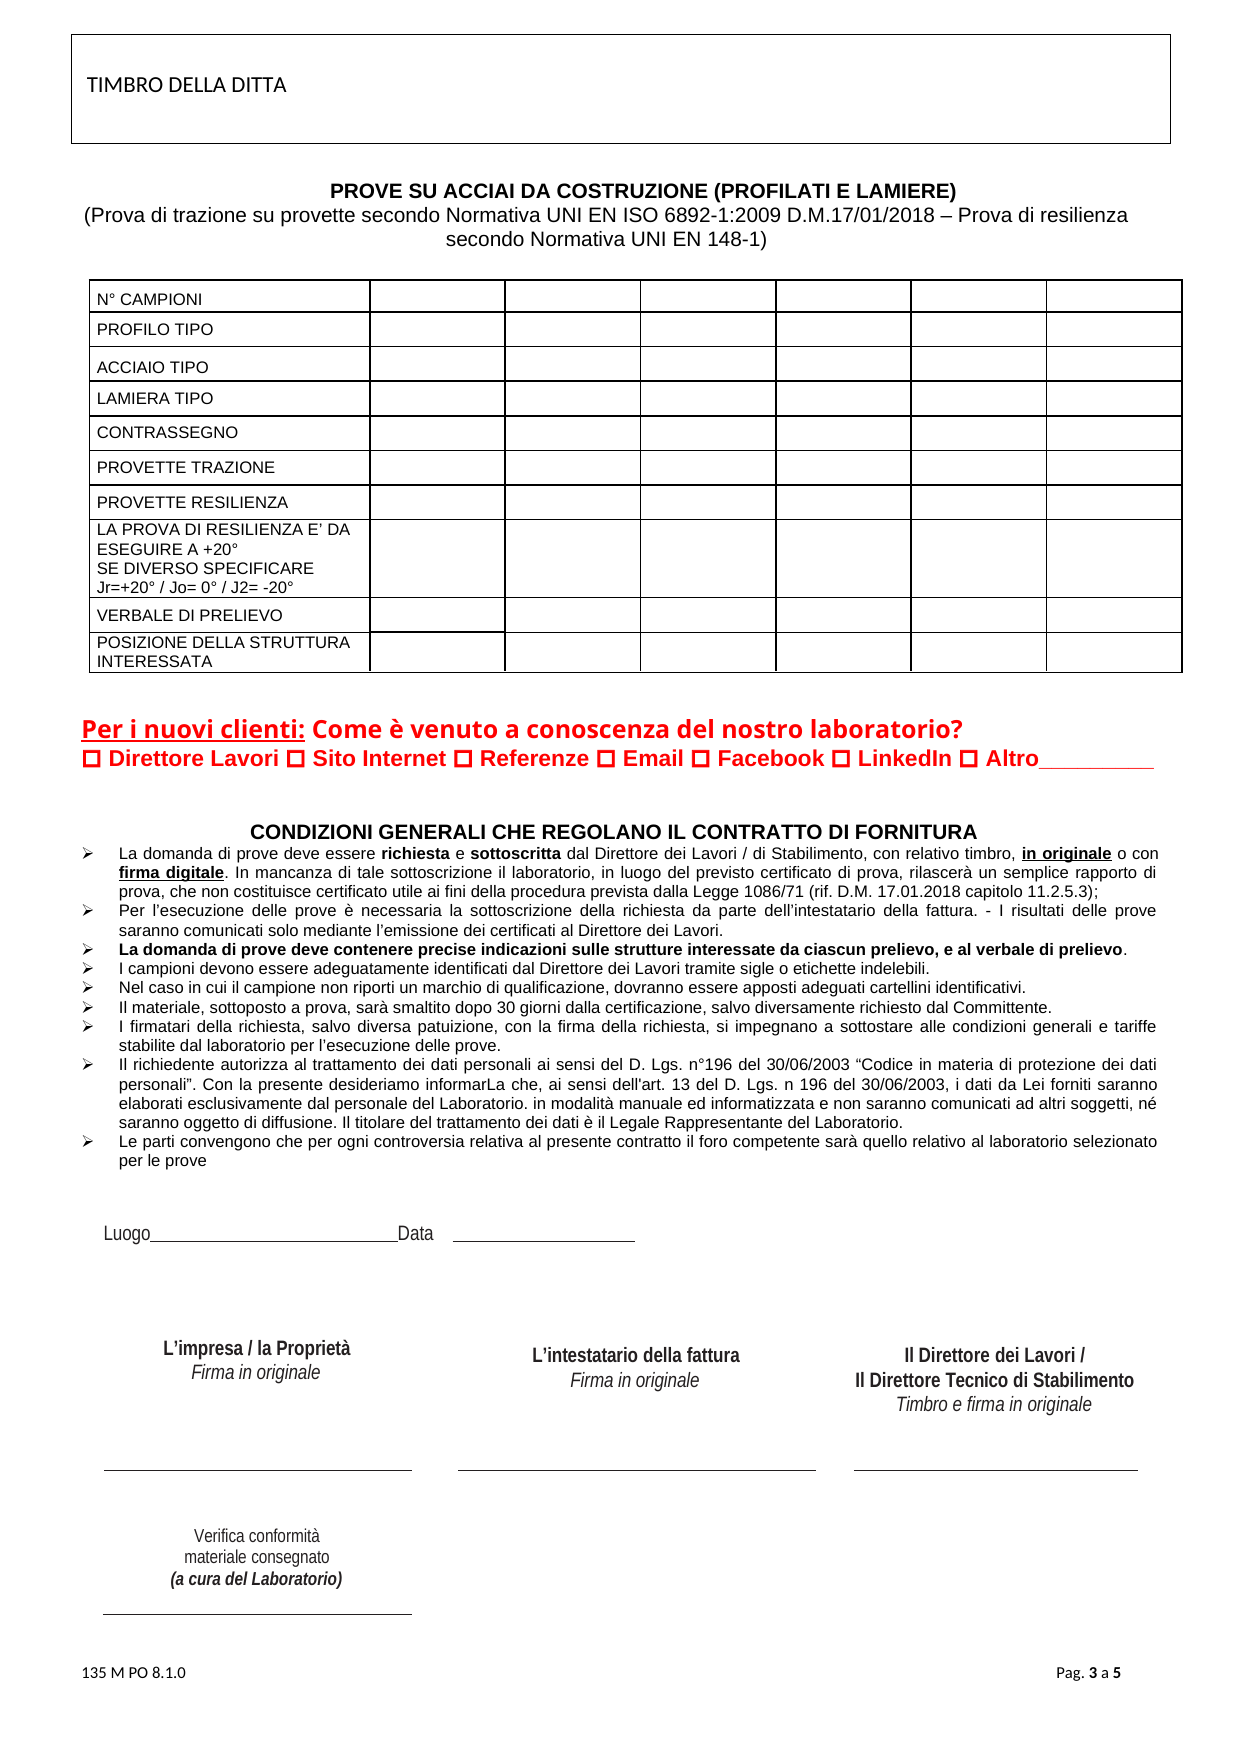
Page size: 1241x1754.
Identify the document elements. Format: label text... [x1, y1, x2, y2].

table_cell [1047, 451, 1181, 484]
table_header N° CAMPIONI [90, 281, 369, 311]
table_cell [1047, 313, 1181, 346]
table_cell PROVETTE TRAZIONE [90, 451, 369, 484]
table_cell PROFILO TIPO [90, 313, 369, 346]
table_cell [641, 382, 775, 415]
table_cell [641, 417, 775, 449]
table_cell [371, 313, 504, 346]
table_header [506, 281, 640, 311]
table_cell [371, 486, 504, 519]
text Il Direttore Tecnico di Stabilimento [853, 1368, 1136, 1392]
table_cell [641, 486, 775, 519]
text Il Direttore dei Lavori / [853, 1344, 1136, 1368]
table_cell [641, 633, 775, 671]
table_cell [371, 520, 504, 597]
list Il richiedente autorizza al trattamento dei dati personali ai sensi del D. Lgs. n°196 del 30/06/2003 “Codice in materia di protezione dei dati personali”. Con la presente desideriamo informarLa che, ai sensi dell'art. 13 del D. Lgs. n 196 del 30/06/2003, i dati da Lei forniti saranno elaborati esclusivamente dal personale del Laboratorio. in modalità manuale ed informatizzata e non saranno comunicati ad altri soggetti, né saranno oggetto di diffusione. Il titolare del trattamento dei dati è il Legale Rappresentante del Laboratorio. [81, 1055, 1159, 1132]
table_cell [1047, 598, 1181, 631]
table_cell VERBALE DI PRELIEVO [90, 598, 369, 631]
table_cell PROVETTE RESILIENZA [90, 486, 369, 519]
text Timbro e firma in originale [853, 1392, 1136, 1416]
table_cell [506, 382, 640, 415]
table_cell [777, 633, 910, 671]
list La domanda di prove deve contenere precise indicazioni sulle strutture interessate da ciascun prelievo, e al verbale di prelievo. [81, 939, 1159, 959]
table_cell [912, 417, 1046, 449]
table_cell [506, 520, 640, 597]
table_cell [371, 451, 504, 484]
table_cell [777, 347, 910, 380]
list Per l’esecuzione delle prove è necessaria la sottoscrizione della richiesta da parte dell’intestatario della fattura. - I risultati delle prove saranno comunicati solo mediante l’emissione dei certificati al Direttore dei Lavori. [81, 901, 1159, 939]
text Per i nuovi clienti: Come è venuto a conoscenza del nostro laboratorio? [81, 711, 1102, 745]
table_cell [641, 451, 775, 484]
table_cell [506, 598, 640, 631]
list Nel caso in cui il campione non riporti un marchio di qualificazione, dovranno essere apposti adeguati cartellini identificativi. [81, 978, 1159, 997]
text Firma in originale [162, 1360, 351, 1384]
text (a cura del Laboratorio) [81, 1568, 433, 1589]
table_cell [912, 520, 1046, 597]
text (Prova di trazione su provette secondo Normativa UNI EN ISO 6892-1:2009 D.M.17/01/2018 – Prova di resilienza secondo Normativa UNI EN 148-1) [66, 203, 1146, 251]
table_cell [641, 520, 775, 597]
table_cell [1047, 347, 1181, 380]
table_cell [777, 451, 910, 484]
table_cell [641, 347, 775, 380]
table_header [777, 281, 910, 311]
table_cell [1047, 417, 1181, 449]
table_cell [912, 313, 1046, 346]
table_cell CONTRASSEGNO [90, 417, 369, 449]
table_cell [506, 417, 640, 449]
table_cell [777, 313, 910, 346]
table_cell [777, 520, 910, 597]
table_cell [912, 598, 1046, 631]
text L’intestatario della fattura [532, 1344, 740, 1368]
table_cell [641, 598, 775, 631]
table_header [371, 281, 504, 311]
list I firmatari della richiesta, salvo diversa patuizione, con la firma della richiesta, si impegnano a sottostare alle condizioni generali e tariffe stabilite dal laboratorio per l’esecuzione delle prove. [81, 1017, 1159, 1055]
table_cell [506, 313, 640, 346]
list Le parti convengono che per ogni controversia relativa al presente contratto il foro competente sarà quello relativo al laboratorio selezionato per le prove [81, 1132, 1159, 1170]
subtitle L’impresa / la Proprietà [163, 1336, 351, 1360]
table_cell [912, 382, 1046, 415]
table_cell [506, 633, 640, 671]
text CONDIZIONI GENERALI CHE REGOLANO IL CONTRATTO DI FORNITURA [126, 819, 1102, 843]
table_cell [777, 598, 910, 631]
table_cell LAMIERA TIPO [90, 382, 369, 415]
table_cell [371, 598, 504, 631]
table_cell [371, 417, 504, 449]
table_cell [912, 633, 1046, 671]
table_cell [912, 347, 1046, 380]
table_cell [1047, 382, 1181, 415]
list I campioni devono essere adeguatamente identificati dal Direttore dei Lavori tramite sigle o etichette indelebili. [81, 959, 1159, 978]
table_header [1047, 281, 1181, 311]
table_cell [1047, 633, 1181, 671]
table_cell [912, 486, 1046, 519]
table_cell [371, 347, 504, 380]
table_cell [506, 486, 640, 519]
table_cell [777, 382, 910, 415]
text PROVE SU ACCIAI DA COSTRUZIONE (PROFILATI E LAMIERE) [66, 179, 1220, 203]
list Il materiale, sottoposto a prova, sarà smaltito dopo 30 giorni dalla certificazione, salvo diversamente richiesto dal Committente. [81, 997, 1159, 1017]
table_header [641, 281, 775, 311]
table_cell [1047, 486, 1181, 519]
text Firma in originale [531, 1368, 740, 1392]
table_cell [777, 417, 910, 449]
table_cell ACCIAIO TIPO [90, 347, 369, 380]
list La domanda di prove deve essere richiesta e sottoscritta dal Direttore dei Lavori / di Stabilimento, con relativo timbro, in originale o con firma digitale. In mancanza di tale sottoscrizione il laboratorio, in luogo del previsto certificato di prova, rilascerà un semplice rapporto di prova, che non costituisce certificato utile ai fini della procedura prevista dalla Legge 1086/71 (rif. D.M. 17.01.2018 capitolo 11.2.5.3); [81, 843, 1159, 901]
text Luogo Data [103, 1221, 1161, 1244]
table_cell [1047, 520, 1181, 597]
table_cell [777, 486, 910, 519]
table_cell [371, 633, 504, 671]
text Verifica conformità materiale consegnato [183, 1525, 331, 1568]
table_cell POSIZIONE DELLA STRUTTURA INTERESSATA [90, 633, 369, 671]
text Direttore Lavori Sito Internet Referenze Email Facebook LinkedIn Altro_________ [81, 745, 1161, 772]
table_cell [506, 347, 640, 380]
table_cell [641, 313, 775, 346]
table_cell LA PROVA DI RESILIENZA E’ DA ESEGUIRE A +20° SE DIVERSO SPECIFICARE Jr=+20° / Jo= 0° / J2= -20° [90, 520, 369, 597]
table_cell [506, 451, 640, 484]
table_cell [371, 382, 504, 415]
table_cell [912, 451, 1046, 484]
table_header [912, 281, 1046, 311]
